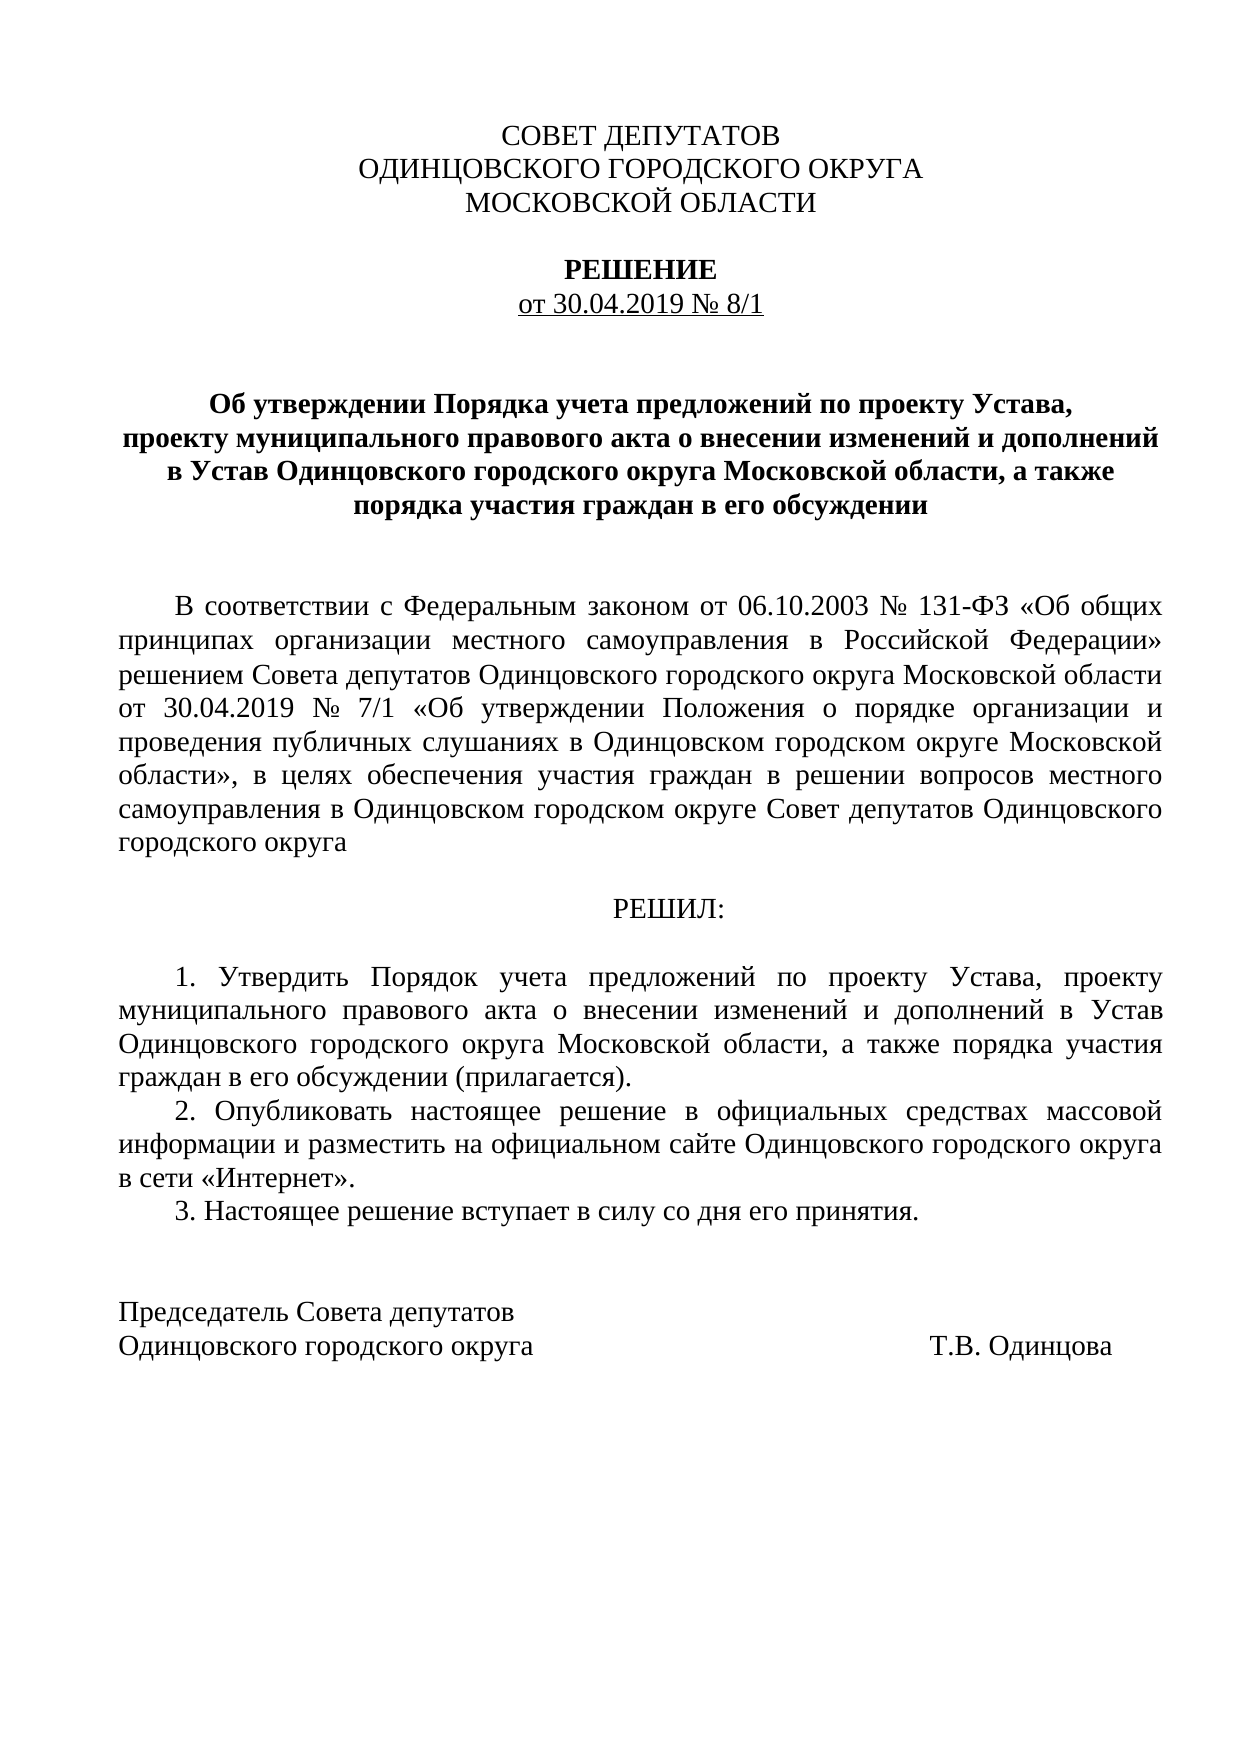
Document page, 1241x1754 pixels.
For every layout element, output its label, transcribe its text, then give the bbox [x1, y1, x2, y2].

text от 30.04.2019 № 8/1 [118, 286, 1163, 319]
text ОДИНЦОВСКОГО ГОРОДСКОГО ОКРУГА [118, 152, 1163, 185]
text РЕШЕНИЕ [118, 252, 1163, 286]
text МОСКОВСКОЙ ОБЛАСТИ [118, 185, 1163, 219]
text 2. Опубликовать настоящее решение в официальных средствах массовой информации и разместить на официальном сайте Одинцовского городского округа в сети «Интернет». [118, 1093, 1163, 1193]
title Об утверждении Порядка учета предложений по проекту Устава, [118, 386, 1163, 420]
text В соответствии с Федеральным законом от 06.10.2003 № 131-ФЗ «Об общих принципах организации местного самоуправления в Российской Федерации» решением Совета депутатов Одинцовского городского округа Московской области от 30.04.2019 № 7/1 «Об утверждении Положения о порядке организации и проведения публичных слушаниях в Одинцовском городском округе Московской области», в целях обеспечения участия граждан в решении вопросов местного самоуправления в Одинцовском городском округе Совет депутатов Одинцовского городского округа [118, 588, 1163, 858]
title проекту муниципального правового акта о внесении изменений и дополнений в Устав Одинцовского городского округа Московской области, а также порядка участия граждан в его обсуждении [118, 420, 1163, 521]
text Одинцовского городского округа Т.В. Одинцова [118, 1328, 1163, 1361]
text 1. Утвердить Порядок учета предложений по проекту Устава, проекту муниципального правового акта о внесении изменений и дополнений в Устав Одинцовского городского округа Московской области, а также порядка участия граждан в его обсуждении (прилагается). [118, 959, 1163, 1093]
text РЕШИЛ: [118, 892, 1163, 925]
text 3. Настоящее решение вступает в силу со дня его принятия. [118, 1193, 1163, 1227]
text СОВЕТ ДЕПУТАТОВ [118, 118, 1163, 152]
text Председатель Совета депутатов [118, 1294, 1163, 1328]
